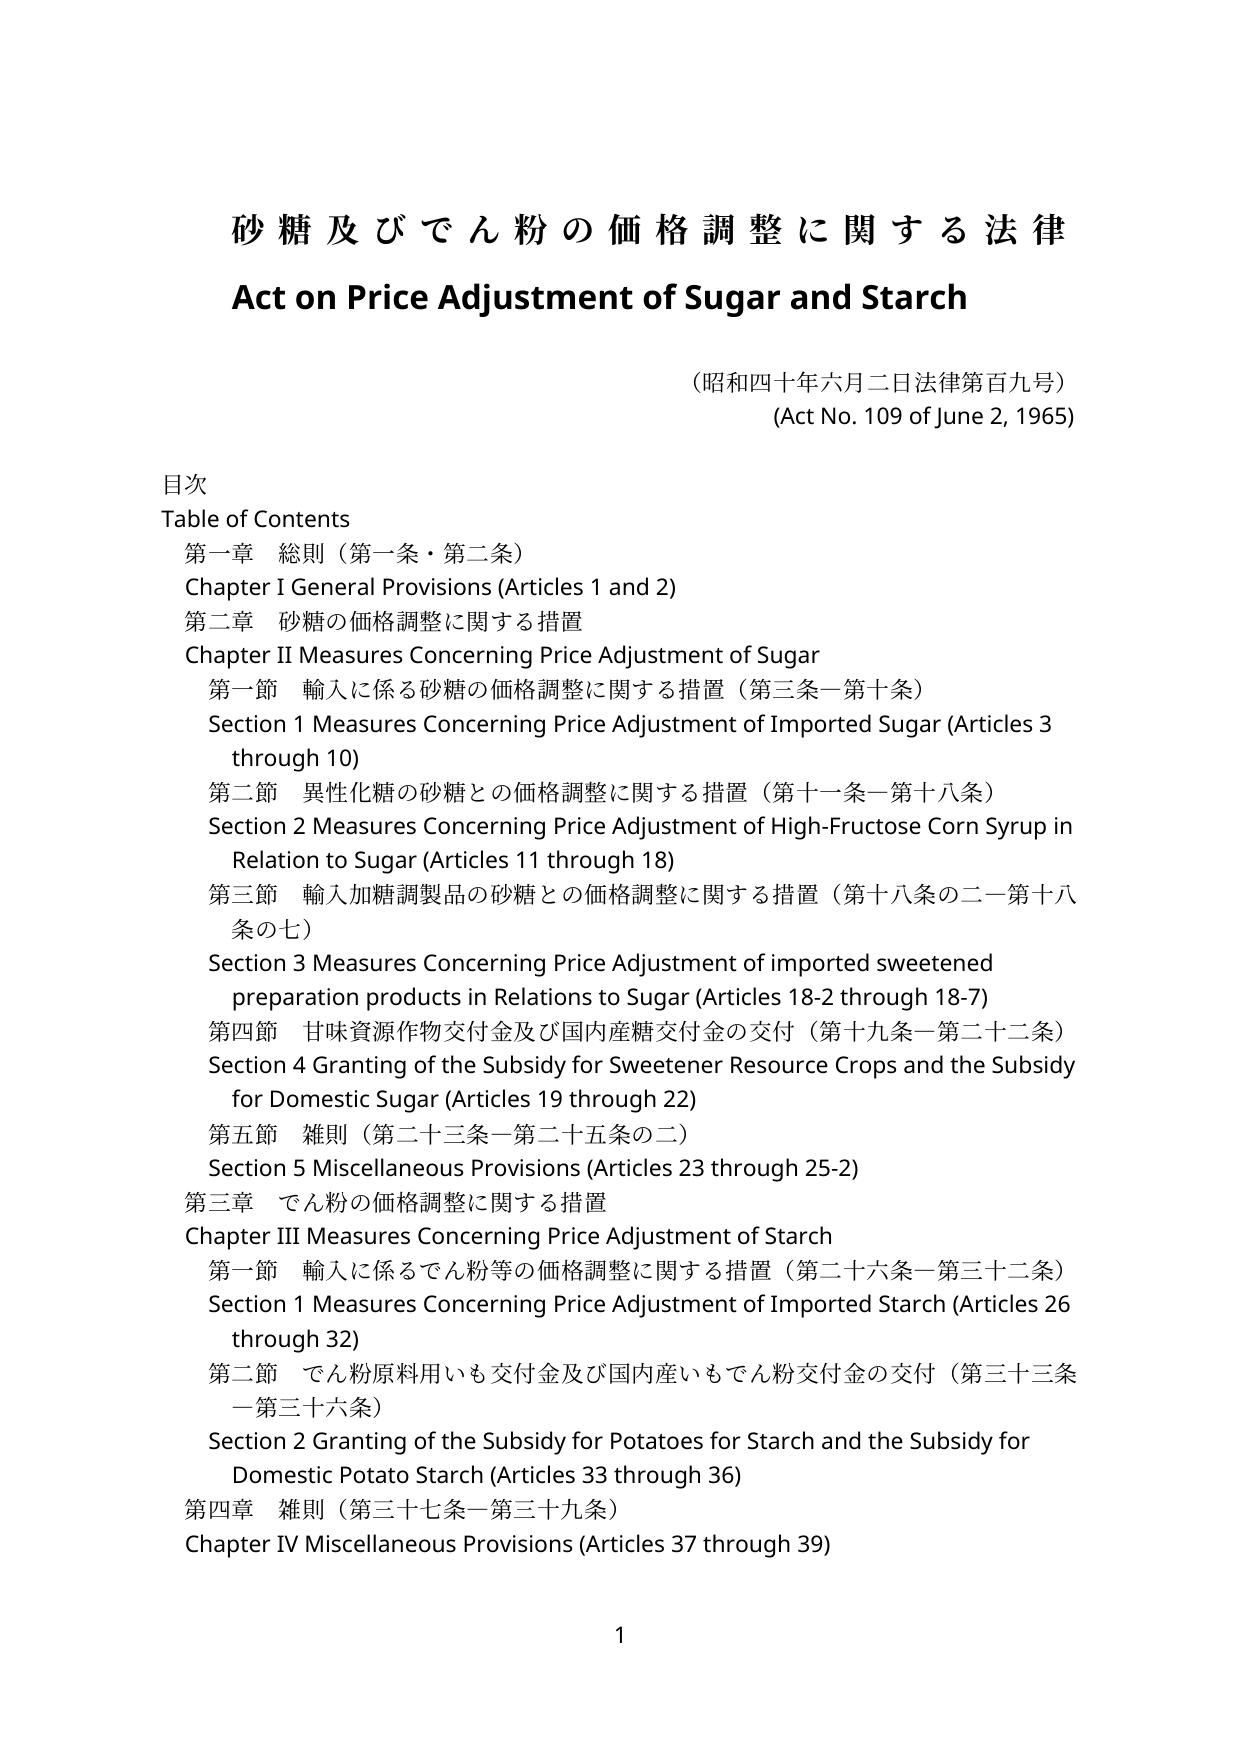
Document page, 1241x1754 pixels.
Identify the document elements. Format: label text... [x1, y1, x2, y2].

text 第二節 でん粉原料用いも交付金及び国内産いもでん粉交付金の交付（第三十三条―第三十六条） [207, 1355, 1079, 1424]
text 第一節 輸入に係る砂糖の価格調整に関する措置（第三条―第十条） [207, 672, 1079, 706]
text Section 2 Measures Concerning Price Adjustment of High-Fructose Corn Syrup in Relation to Sugar (Articles 11 through 18) [207, 809, 1079, 877]
text Section 3 Measures Concerning Price Adjustment of imported sweetened preparation products in Relations to Sugar (Articles 18-2 through 18-7) [207, 945, 1079, 1014]
text 第四節 甘味資源作物交付金及び国内産糖交付金の交付（第十九条―第二十二条） [207, 1014, 1079, 1048]
text Section 1 Measures Concerning Price Adjustment of Imported Sugar (Articles 3 through 10) [207, 706, 1079, 774]
text 第二章 砂糖の価格調整に関する措置 [184, 604, 1079, 638]
text Section 4 Granting of the Subsidy for Sweetener Resource Crops and the Subsidy for Domestic Sugar (Articles 19 through 22) [207, 1048, 1079, 1116]
text Chapter II Measures Concerning Price Adjustment of Sugar [184, 638, 1079, 672]
text 第一節 輸入に係るでん粉等の価格調整に関する措置（第二十六条―第三十二条） [207, 1253, 1079, 1287]
text Chapter I General Provisions (Articles 1 and 2) [184, 569, 1079, 604]
text 第三章 でん粉の価格調整に関する措置 [184, 1184, 1079, 1219]
text Table of Contents [161, 501, 1079, 535]
text （昭和四十年六月二日法律第百九号） [161, 364, 1079, 399]
text Chapter III Measures Concerning Price Adjustment of Starch [184, 1219, 1079, 1253]
text 第一章 総則（第一条・第二条） [184, 535, 1079, 569]
text Section 1 Measures Concerning Price Adjustment of Imported Starch (Articles 26 through 32) [207, 1287, 1079, 1355]
text 第五節 雑則（第二十三条―第二十五条の二） [207, 1116, 1079, 1150]
text Act on Price Adjustment of Sugar and Starch [230, 262, 1079, 330]
text Chapter IV Miscellaneous Provisions (Articles 37 through 39) [184, 1526, 1079, 1560]
text 目次 [161, 467, 1079, 501]
text 第三節 輸入加糖調製品の砂糖との価格調整に関する措置（第十八条の二―第十八条の七） [207, 877, 1079, 945]
text Section 5 Miscellaneous Provisions (Articles 23 through 25-2) [207, 1150, 1079, 1184]
text 第二節 異性化糖の砂糖との価格調整に関する措置（第十一条―第十八条） [207, 774, 1079, 809]
text 第四章 雑則（第三十七条―第三十九条） [184, 1492, 1079, 1526]
text 砂糖及びでん粉の価格調整に関する法律 [230, 194, 1079, 262]
text (Act No. 109 of June 2, 1965) [161, 399, 1079, 433]
text Section 2 Granting of the Subsidy for Potatoes for Starch and the Subsidy for Domestic Potato Starch (Articles 33 through 36) [207, 1424, 1079, 1492]
